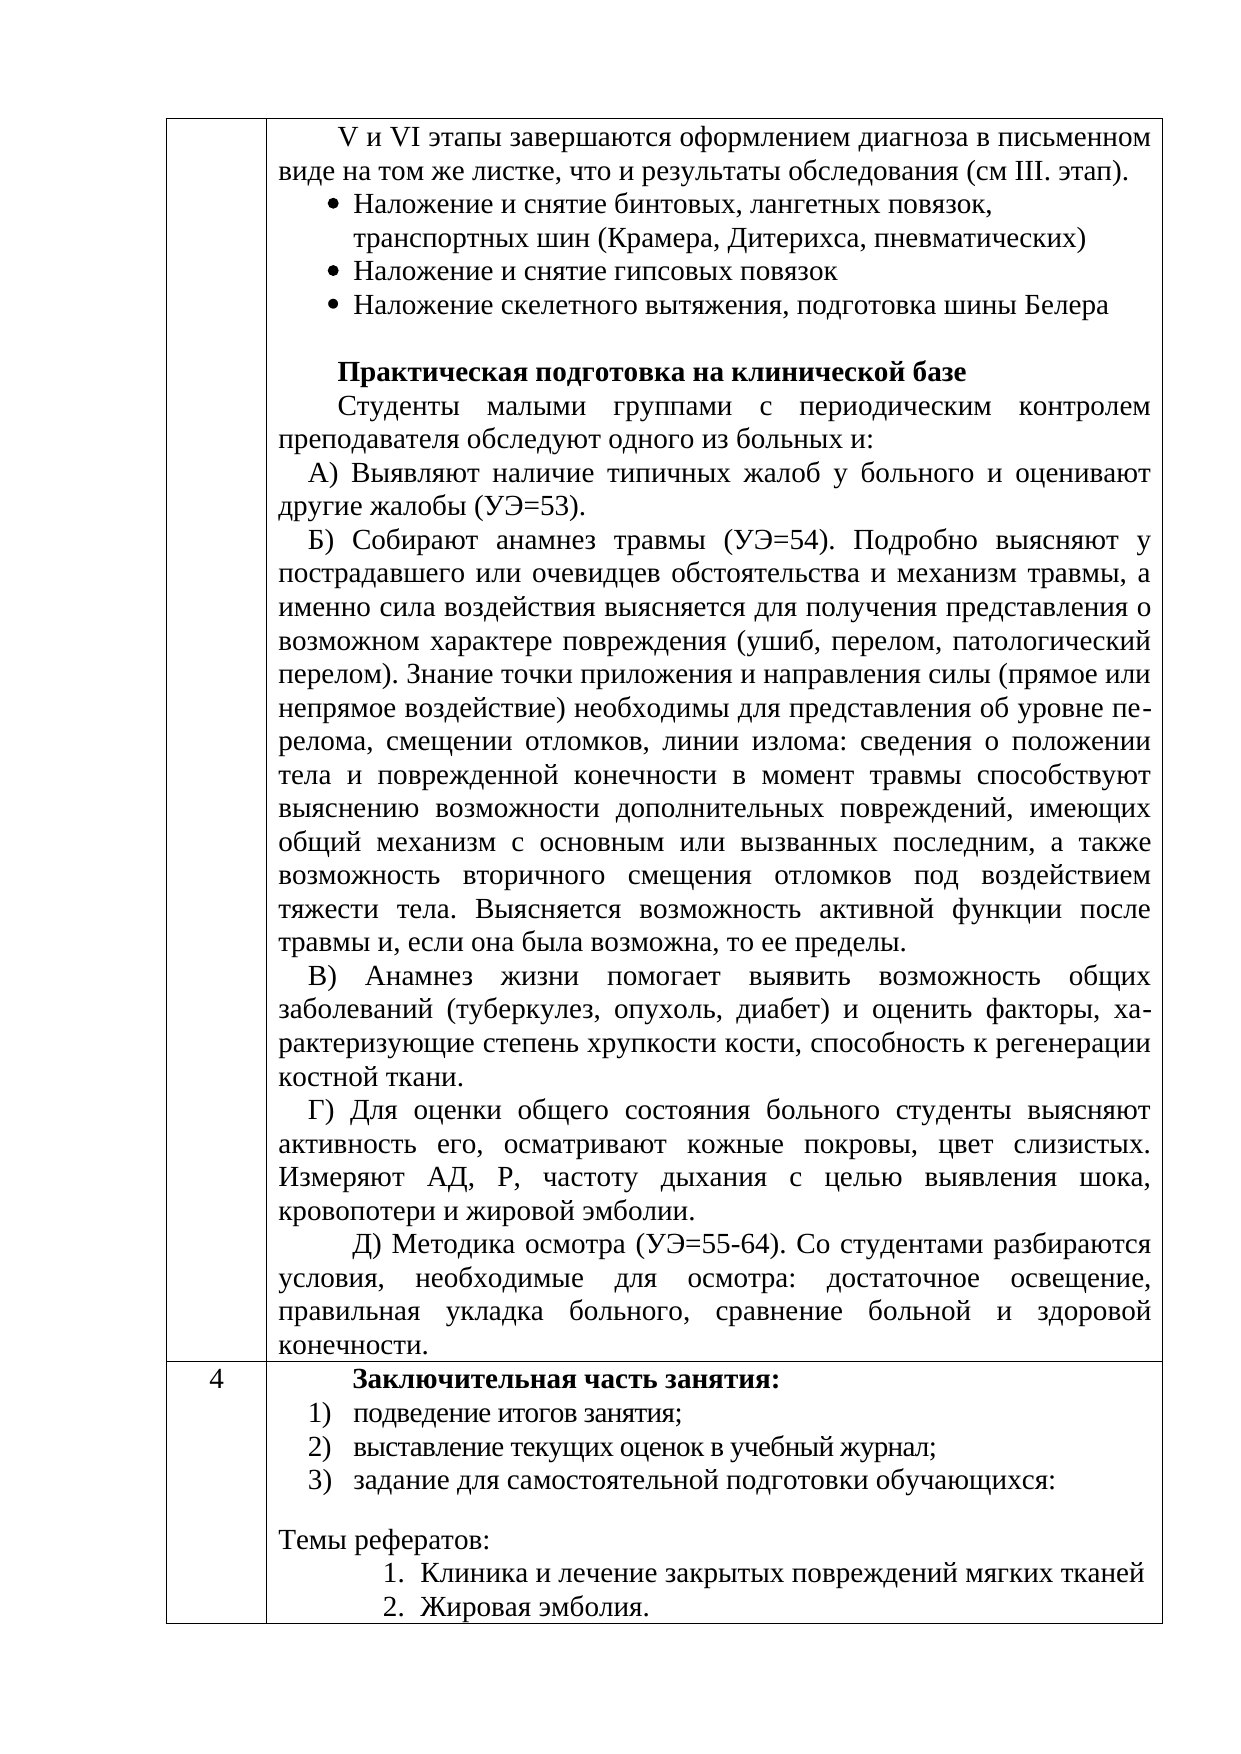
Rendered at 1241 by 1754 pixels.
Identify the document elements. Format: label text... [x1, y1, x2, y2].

table_cell 4 [167, 1362, 266, 1623]
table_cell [267, 1362, 1162, 1623]
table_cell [267, 119, 1162, 1361]
table_cell 3 [167, 119, 266, 1361]
